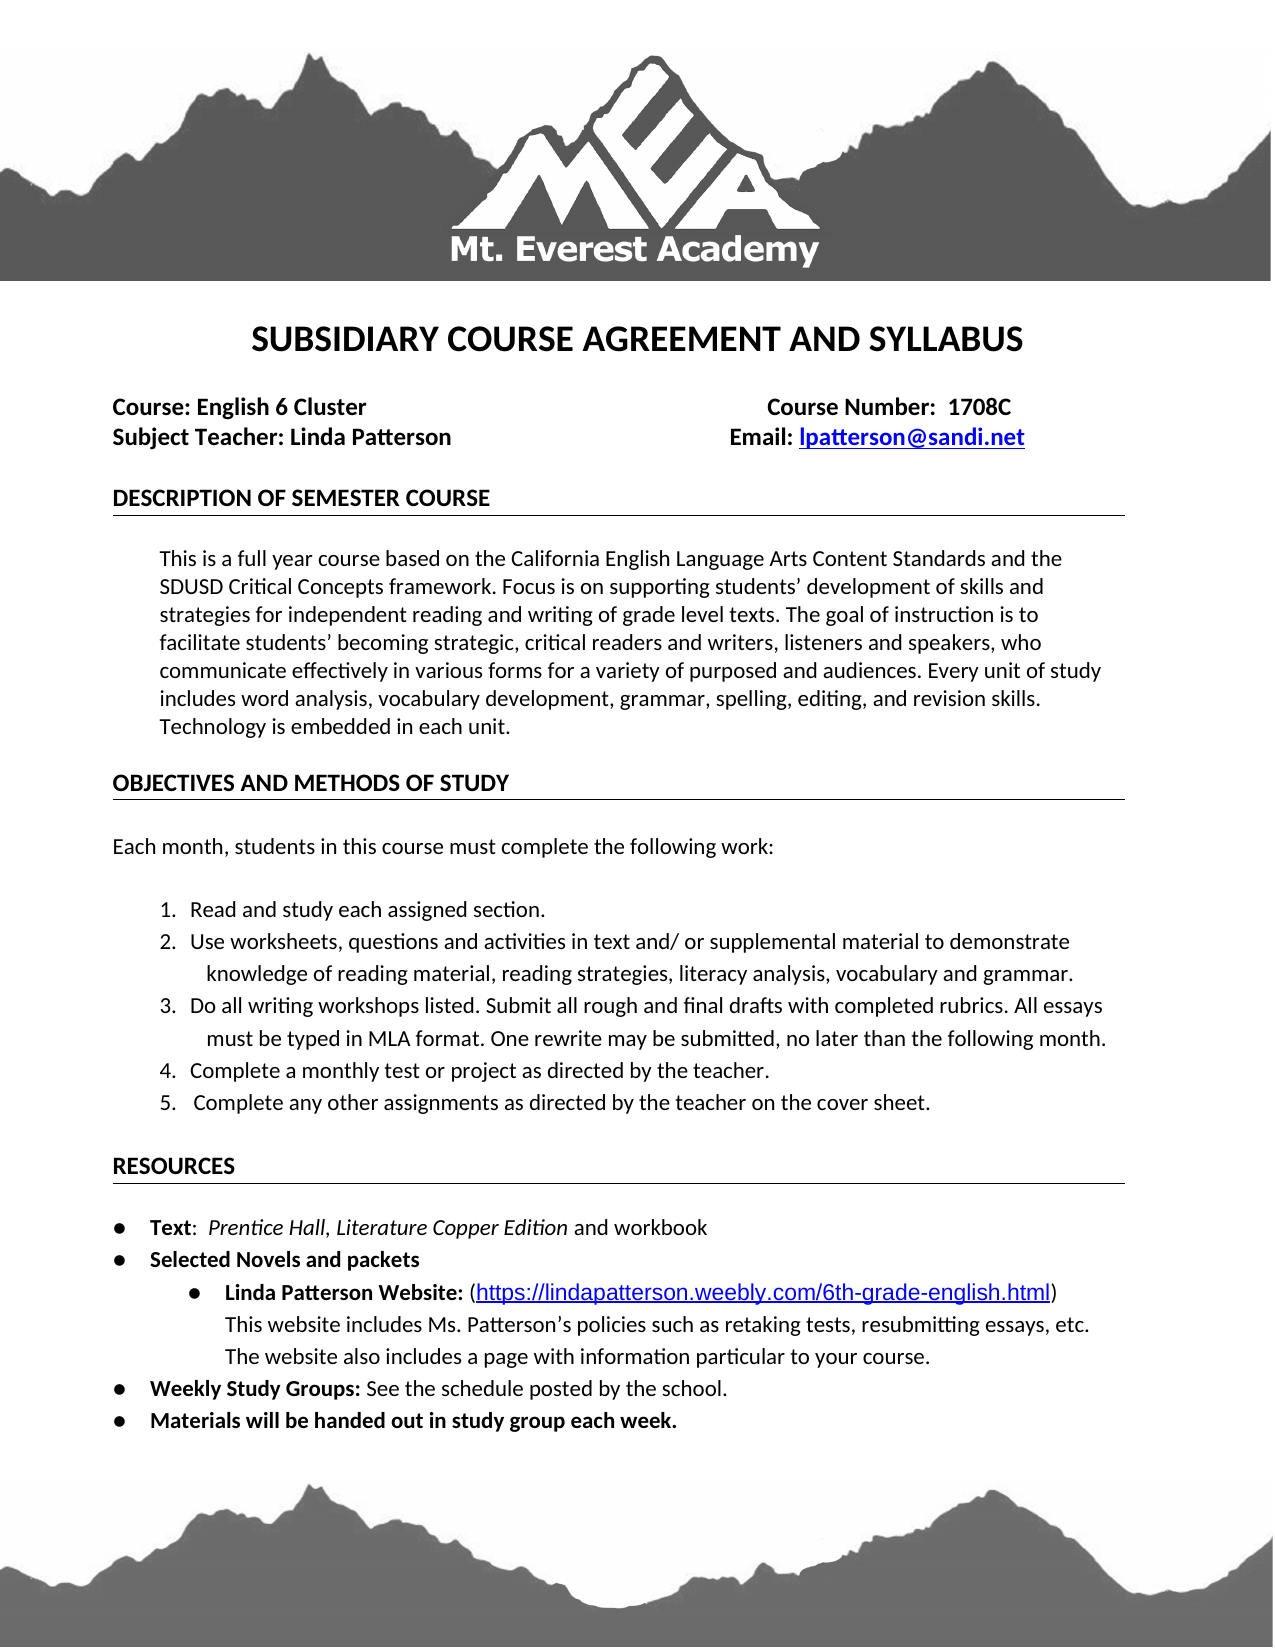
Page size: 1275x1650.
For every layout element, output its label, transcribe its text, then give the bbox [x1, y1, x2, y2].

list Linda Patterson Website: (https://lindapatterson.weebly.com/6th-grade-english.html) [187, 1278, 1125, 1306]
text Subsidiary Course Agreement and Syllabus [150, 280, 1125, 360]
list Materials will be handed out in study group each week. [112, 1406, 1125, 1434]
text 5. Complete any other assignments as directed by the teacher on the cover sheet. [159, 1088, 1125, 1116]
text Description of Semester Course [112, 482, 1125, 516]
list Selected Novels and packets [112, 1245, 1125, 1273]
text This is a full year course based on the California English Language Arts Content Standards and the SDUSD Critical Concepts framework. Focus is on supporting students’ development of skills and strategies for independent reading and writing of grade level texts. The goal of instruction is to facilitate students’ becoming strategic, critical readers and writers, listeners and speakers, who communicate effectively in various forms for a variety of purposed and audiences. Every unit of study includes word analysis, vocabulary development, grammar, spelling, editing, and revision skills. Technology is embedded in each unit. [112, 516, 1125, 767]
list Text: Prentice Hall, Literature Copper Edition and workbook [112, 1213, 1125, 1241]
list Weekly Study Groups: See the schedule posted by the school. [112, 1374, 1125, 1402]
text Each month, students in this course must complete the following work: [66, 800, 1125, 861]
text Resources [112, 1150, 1125, 1184]
picture [0, 45, 1271, 280]
text Subject Teacher: Linda Patterson Email: lpatterson@sandi.net [112, 421, 1125, 452]
text 1. Read and study each assigned section. [159, 895, 1125, 923]
text 2. Use worksheets, questions and activities in text and/ or supplemental material to demonstrate knowledge of reading material, reading strategies, literacy analysis, vocabulary and grammar. [159, 927, 1125, 987]
text 3. Do all writing workshops listed. Submit all rough and final drafts with completed rubrics. All essays must be typed in MLA format. One rewrite may be submitted, no later than the following month. [159, 991, 1125, 1052]
text 4. Complete a monthly test or project as directed by the teacher. [159, 1056, 1125, 1084]
text Objectives and Methods of Study [112, 767, 1125, 800]
text Course: English 6 Cluster Course Number: 1708C [112, 391, 1125, 421]
text This website includes Ms. Patterson’s policies such as retaking tests, resubmitting essays, etc. The website also includes a page with information particular to your course. [225, 1310, 1125, 1370]
picture [0, 1478, 1273, 1647]
